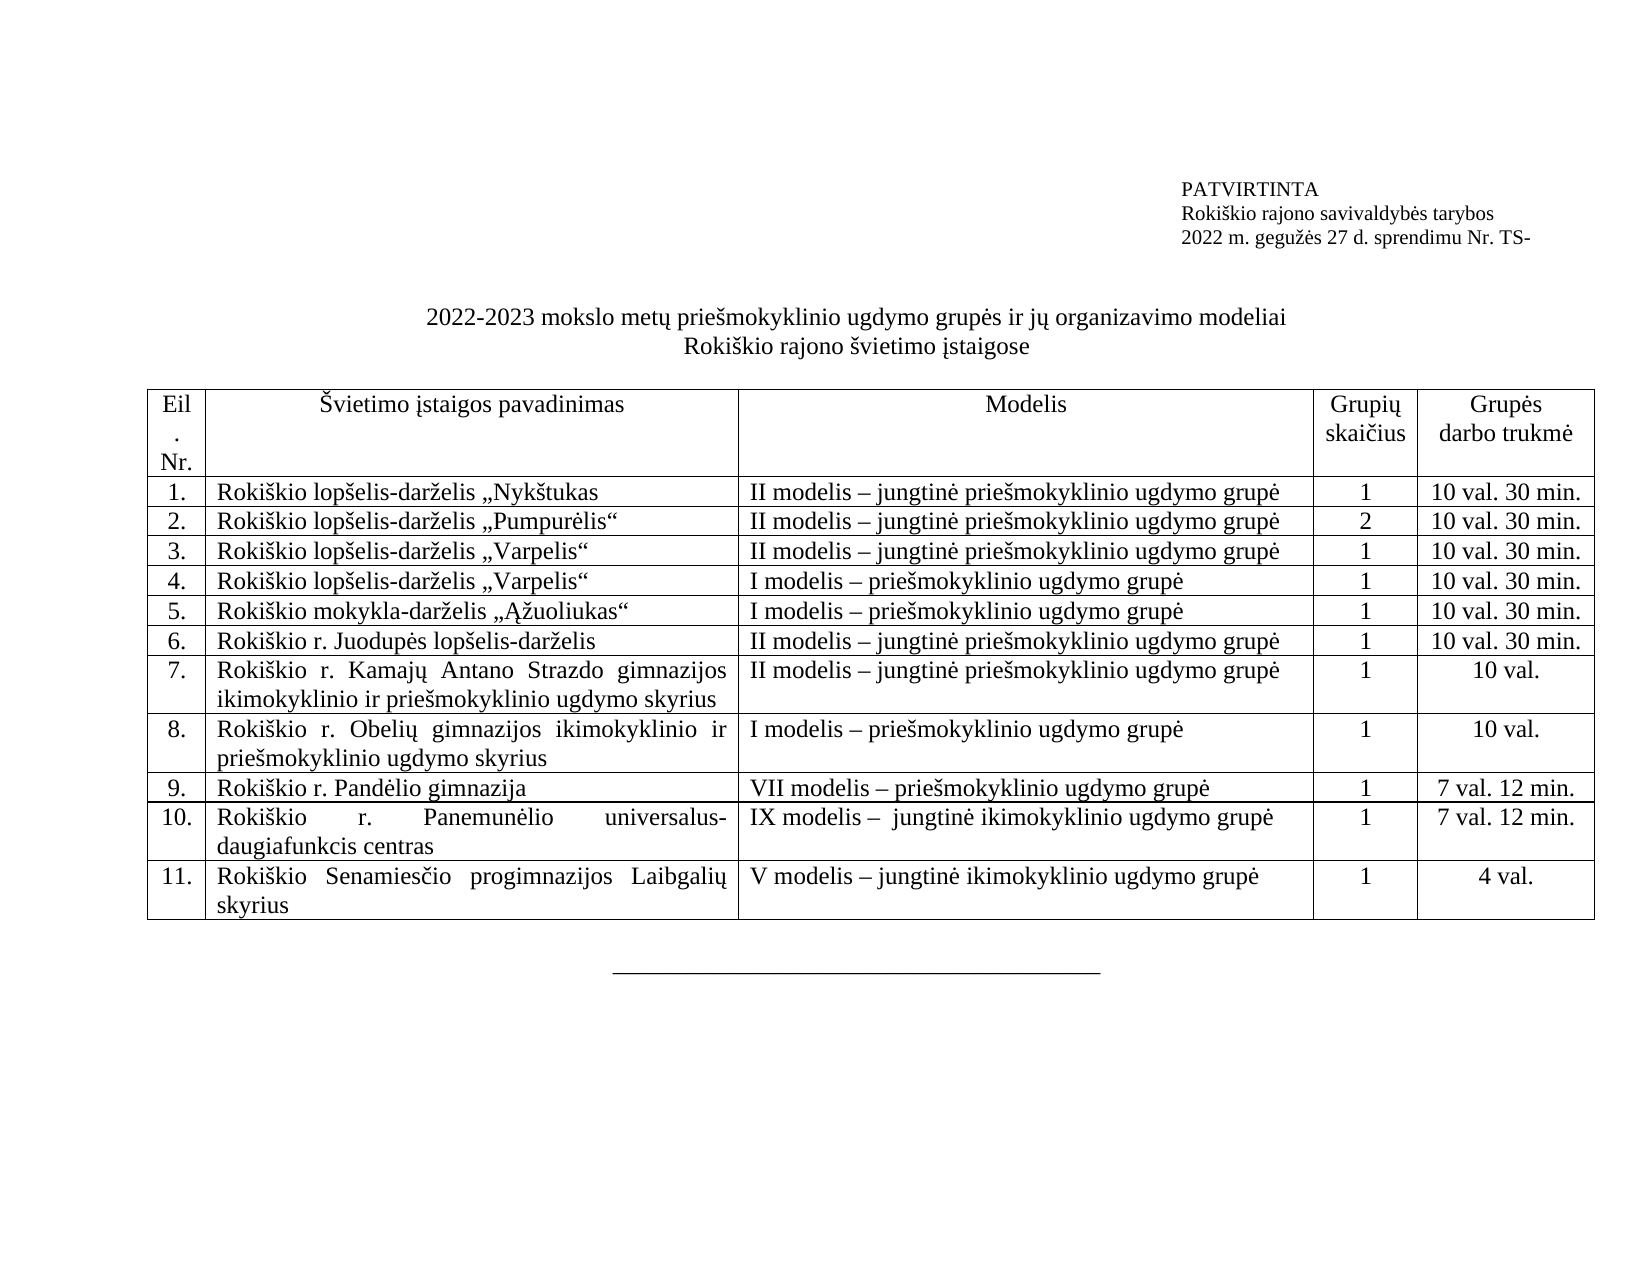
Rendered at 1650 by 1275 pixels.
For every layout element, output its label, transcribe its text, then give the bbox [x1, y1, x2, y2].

table_cell 1 [1314, 656, 1417, 713]
table_cell 10 val. 30 min. [1418, 507, 1594, 535]
table_cell 1 [1314, 566, 1417, 595]
table_cell Rokiškio lopšelis-darželis „Nykštukas [206, 477, 738, 506]
table_cell 10 val. 30 min. [1418, 566, 1594, 595]
table_cell Rokiškio lopšelis-darželis „Pumpurėlis“ [206, 507, 738, 535]
table_cell 7 val. 12 min. [1418, 803, 1594, 860]
table_cell 4. [148, 566, 205, 595]
table_cell 1. [148, 477, 205, 506]
table_cell 2 [1314, 507, 1417, 535]
table_header Grupių skaičius [1314, 390, 1417, 476]
table_header Eil. Nr. [148, 390, 205, 476]
table_cell II modelis ‒ jungtinė priešmokyklinio ugdymo grupė [739, 626, 1313, 654]
table_cell 9. [148, 773, 205, 801]
table_cell Rokiškio r. Pandėlio gimnazija [206, 773, 738, 801]
table_header Grupės darbo trukmė [1418, 390, 1594, 476]
table_cell 8. [148, 714, 205, 772]
table_cell Rokiškio lopšelis-darželis „Varpelis“ [206, 536, 738, 565]
table_cell I modelis ‒ priešmokyklinio ugdymo grupė [739, 596, 1313, 625]
table_cell 4 val. [1418, 861, 1594, 918]
table_cell 1 [1314, 626, 1417, 654]
table_cell Rokiškio r. Juodupės lopšelis-darželis [206, 626, 738, 654]
table_cell IX modelis ‒ jungtinė ikimokyklinio ugdymo grupė [739, 803, 1313, 860]
table_cell 1 [1314, 861, 1417, 918]
text 2022 m. gegužės 27 d. sprendimu Nr. TS- [118, 225, 1595, 249]
table_cell 10 val. 30 min. [1418, 626, 1594, 654]
table_cell 10 val. 30 min. [1418, 536, 1594, 565]
table_cell II modelis ‒ jungtinė priešmokyklinio ugdymo grupė [739, 536, 1313, 565]
table_cell 1 [1314, 596, 1417, 625]
text _______________________________________ [118, 948, 1595, 977]
table_cell Rokiškio lopšelis-darželis „Varpelis“ [206, 566, 738, 595]
table_cell 7 val. 12 min. [1418, 773, 1594, 801]
table_cell V modelis ‒ jungtinė ikimokyklinio ugdymo grupė [739, 861, 1313, 918]
table_cell 10 val. [1418, 714, 1594, 772]
text PATVIRTINTA [118, 177, 1595, 201]
table_cell Rokiškio Senamiesčio progimnazijos Laibgalių skyrius [206, 861, 738, 918]
table_cell 6. [148, 626, 205, 654]
text Rokiškio rajono švietimo įstaigose [118, 331, 1595, 360]
table_cell I modelis ‒ priešmokyklinio ugdymo grupė [739, 714, 1313, 772]
table_cell I modelis ‒ priešmokyklinio ugdymo grupė [739, 566, 1313, 595]
table_cell 2. [148, 507, 205, 535]
text Rokiškio rajono savivaldybės tarybos [118, 201, 1595, 225]
table_cell Rokiškio mokykla-darželis „Ąžuoliukas“ [206, 596, 738, 625]
table_cell Rokiškio r. Panemunėlio universalus-daugiafunkcis centras [206, 803, 738, 860]
table_cell 3. [148, 536, 205, 565]
table_cell 10. [148, 803, 205, 860]
table_cell 11. [148, 861, 205, 918]
table_cell 7. [148, 656, 205, 713]
table_cell 10 val. 30 min. [1418, 477, 1594, 506]
table_cell VII modelis ‒ priešmokyklinio ugdymo grupė [739, 773, 1313, 801]
table_cell 1 [1314, 803, 1417, 860]
table_cell 1 [1314, 536, 1417, 565]
table_cell 1 [1314, 714, 1417, 772]
table_cell II modelis ‒ jungtinė priešmokyklinio ugdymo grupė [739, 477, 1313, 506]
table_cell 10 val. [1418, 656, 1594, 713]
table_header Švietimo įstaigos pavadinimas [206, 390, 738, 476]
text 2022-2023 mokslo metų priešmokyklinio ugdymo grupės ir jų organizavimo modeliai [118, 302, 1595, 331]
table_cell 5. [148, 596, 205, 625]
table_cell II modelis ‒ jungtinė priešmokyklinio ugdymo grupė [739, 656, 1313, 713]
table_cell II modelis ‒ jungtinė priešmokyklinio ugdymo grupė [739, 507, 1313, 535]
table_cell Rokiškio r. Obelių gimnazijos ikimokyklinio ir priešmokyklinio ugdymo skyrius [206, 714, 738, 772]
table_header Modelis [739, 390, 1313, 476]
table_cell 10 val. 30 min. [1418, 596, 1594, 625]
table_cell 1 [1314, 773, 1417, 801]
table_cell Rokiškio r. Kamajų Antano Strazdo gimnazijos ikimokyklinio ir priešmokyklinio ugdymo skyrius [206, 656, 738, 713]
table_cell 1 [1314, 477, 1417, 506]
